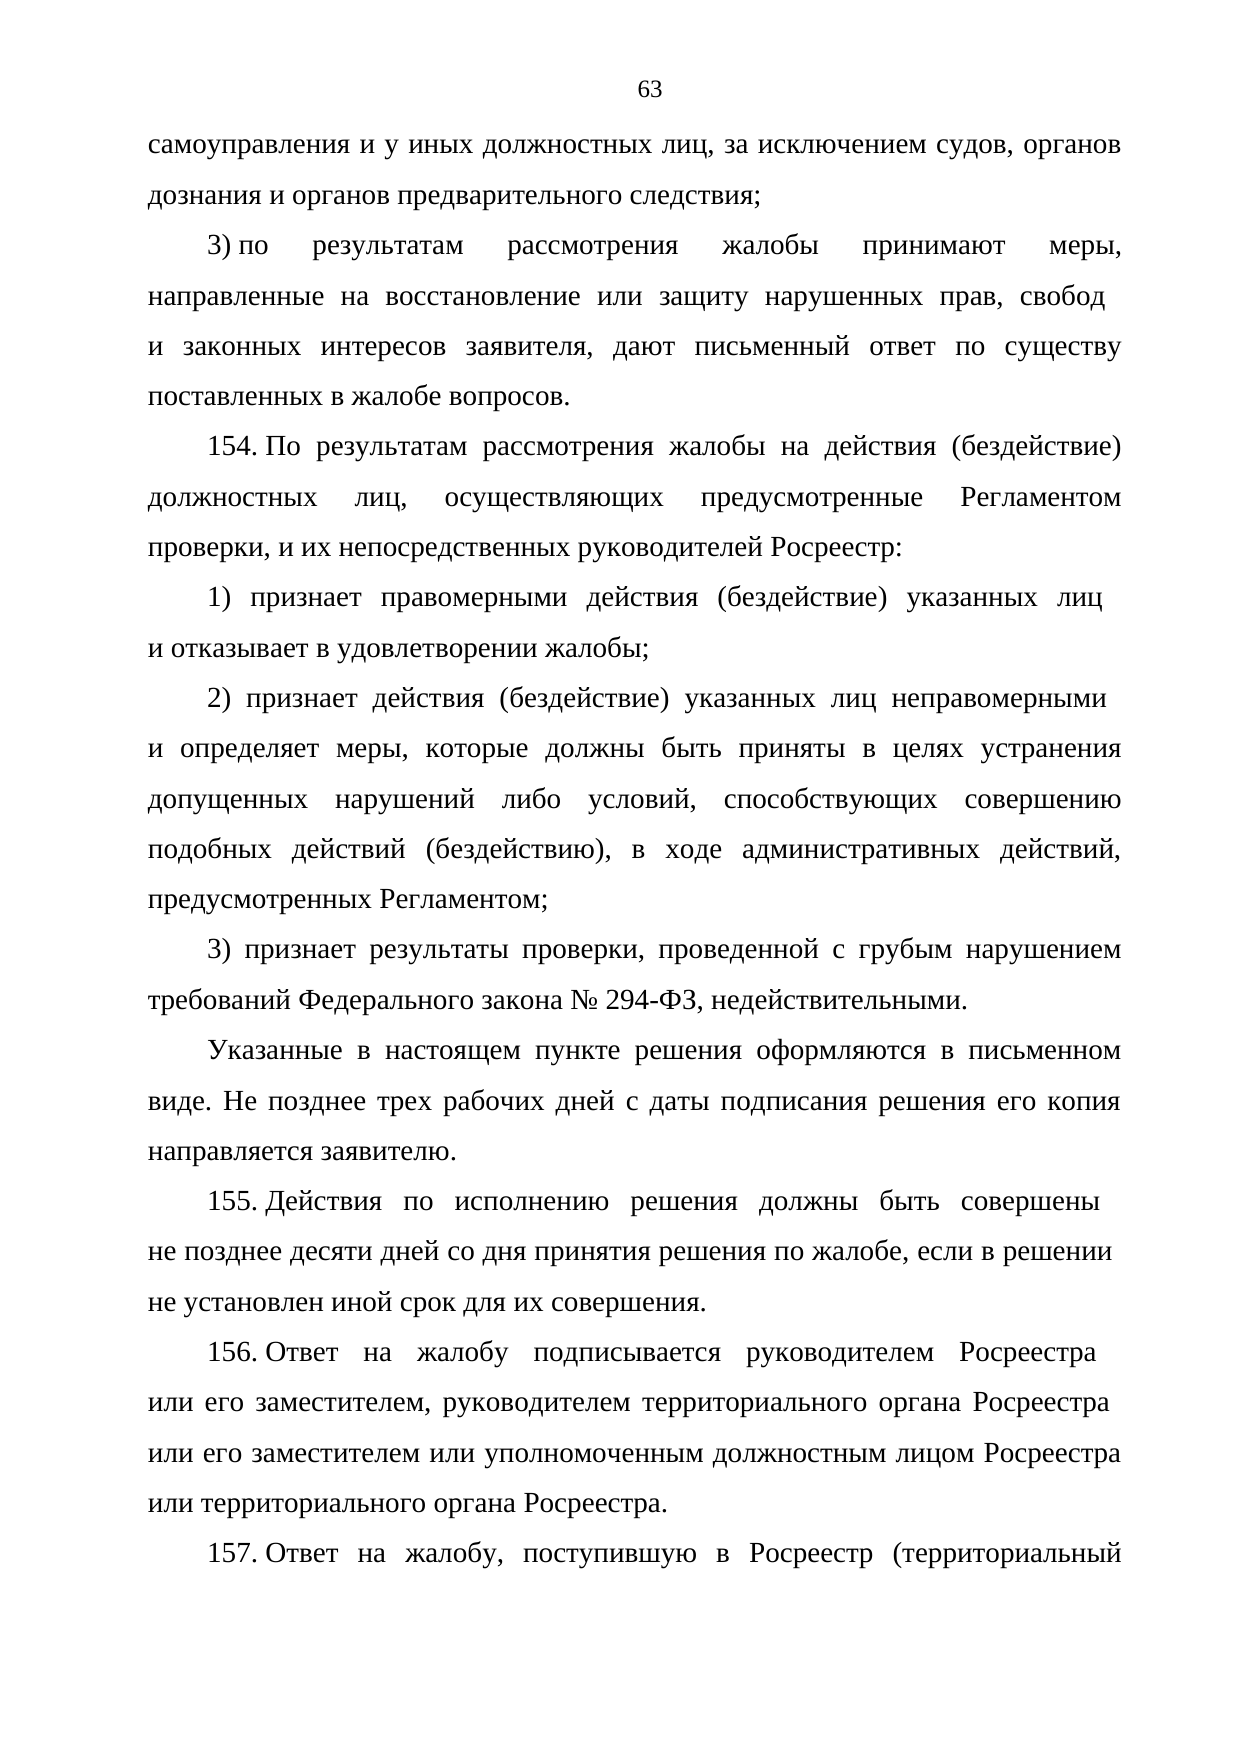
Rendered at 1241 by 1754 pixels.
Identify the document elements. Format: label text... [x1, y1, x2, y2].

text 156. Ответ на жалобу подписывается руководителем Росреестра или его заместителем, руководителем территориального органа Росреестра или его заместителем или уполномоченным должностным лицом Росреестра или территориального органа Росреестра. [148, 1334, 1122, 1519]
text 3) по результатам рассмотрения жалобы принимают меры, направленные на восстановление или защиту нарушенных прав, свобод и законных интересов заявителя, дают письменный ответ по существу поставленных в жалобе вопросов. [148, 227, 1122, 412]
text Указанные в настоящем пункте решения оформляются в письменном виде. Не позднее трех рабочих дней с даты подписания решения его копия направляется заявителю. [148, 1032, 1122, 1166]
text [148, 1535, 1122, 1569]
text 1) признает правомерными действия (бездействие) указанных лиц и отказывает в удовлетворении жалобы; [148, 579, 1122, 663]
text 155. Действия по исполнению решения должны быть совершены не позднее десяти дней со дня принятия решения по жалобе, если в решении не установлен иной срок для их совершения. [148, 1183, 1122, 1317]
text 2) признает действия (бездействие) указанных лиц неправомерными и определяет меры, которые должны быть приняты в целях устранения допущенных нарушений либо условий, способствующих совершению подобных действий (бездействию), в ходе административных действий, предусмотренных Регламентом; [148, 680, 1122, 915]
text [148, 127, 1122, 211]
text 3) признает результаты проверки, проведенной с грубым нарушением требований Федерального закона № 294-ФЗ, недействительными. [148, 932, 1122, 1016]
text 154. По результатам рассмотрения жалобы на действия (бездействие) должностных лиц, осуществляющих предусмотренные Регламентом проверки, и их непосредственных руководителей Росреестр: [148, 428, 1122, 563]
